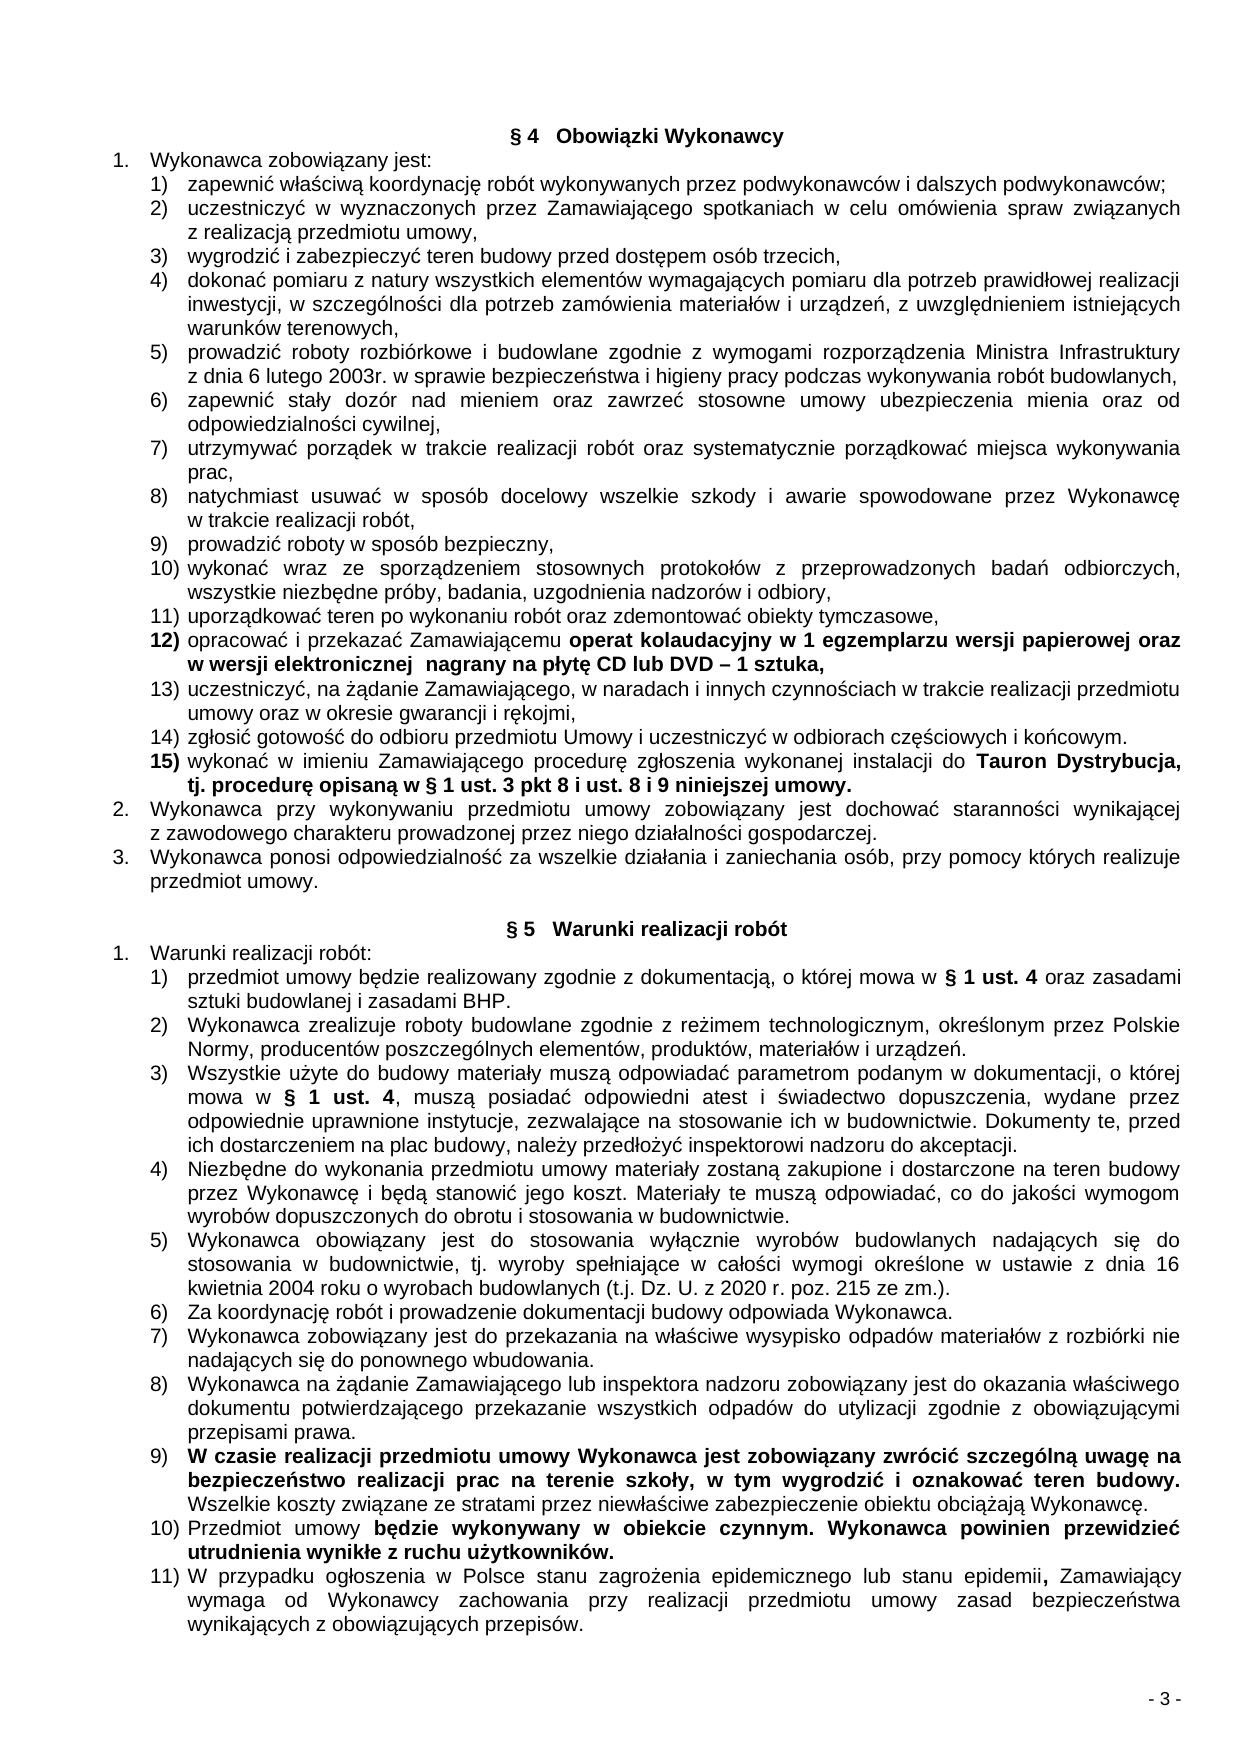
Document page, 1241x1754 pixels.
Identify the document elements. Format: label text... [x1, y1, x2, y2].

text § 4 Obowiązki Wykonawcy [112, 124, 1181, 148]
list W przypadku ogłoszenia w Polsce stanu zagrożenia epidemicznego lub stanu epidemii, Zamawiający wymaga od Wykonawcy zachowania przy realizacji przedmiotu umowy zasad bezpieczeństwa wynikających z obowiązujących przepisów. [150, 1564, 1181, 1636]
list uczestniczyć, na żądanie Zamawiającego, w naradach i innych czynnościach w trakcie realizacji przedmiotu umowy oraz w okresie gwarancji i rękojmi, [150, 677, 1181, 725]
list Wykonawca zrealizuje roboty budowlane zgodnie z reżimem technologicznym, określonym przez Polskie Normy, producentów poszczególnych elementów, produktów, materiałów i urządzeń. [150, 1013, 1181, 1061]
list wykonać w imieniu Zamawiającego procedurę zgłoszenia wykonanej instalacji do Tauron Dystrybucja, tj. procedurę opisaną w § 1 ust. 3 pkt 8 i ust. 8 i 9 niniejszej umowy. [150, 749, 1181, 797]
list przedmiot umowy będzie realizowany zgodnie z dokumentacją, o której mowa w § 1 ust. 4 oraz zasadami sztuki budowlanej i zasadami BHP. [150, 965, 1181, 1013]
list natychmiast usuwać w sposób docelowy wszelkie szkody i awarie spowodowane przez Wykonawcę w trakcie realizacji robót, [150, 484, 1181, 532]
list wygrodzić i zabezpieczyć teren budowy przed dostępem osób trzecich, [150, 244, 1181, 268]
list Wykonawca na żądanie Zamawiającego lub inspektora nadzoru zobowiązany jest do okazania właściwego dokumentu potwierdzającego przekazanie wszystkich odpadów do utylizacji zgodnie z obowiązującymi przepisami prawa. [150, 1372, 1181, 1444]
list utrzymywać porządek w trakcie realizacji robót oraz systematycznie porządkować miejsca wykonywania prac, [150, 436, 1181, 484]
list prowadzić roboty w sposób bezpieczny, [150, 532, 1181, 556]
list Warunki realizacji robót: [112, 941, 1181, 965]
list zapewnić stały dozór nad mieniem oraz zawrzeć stosowne umowy ubezpieczenia mienia oraz od odpowiedzialności cywilnej, [150, 388, 1181, 436]
list Wykonawca ponosi odpowiedzialność za wszelkie działania i zaniechania osób, przy pomocy których realizuje przedmiot umowy. [112, 845, 1181, 893]
list Wykonawca przy wykonywaniu przedmiotu umowy zobowiązany jest dochować staranności wynikającej z zawodowego charakteru prowadzonej przez niego działalności gospodarczej. [112, 797, 1181, 845]
list wykonać wraz ze sporządzeniem stosownych protokołów z przeprowadzonych badań odbiorczych, wszystkie niezbędne próby, badania, uzgodnienia nadzorów i odbiory, [150, 556, 1181, 603]
list Wykonawca zobowiązany jest do przekazania na właściwe wysypisko odpadów materiałów z rozbiórki nie nadających się do ponownego wbudowania. [150, 1324, 1181, 1372]
list Za koordynację robót i prowadzenie dokumentacji budowy odpowiada Wykonawca. [150, 1300, 1181, 1324]
list Przedmiot umowy będzie wykonywany w obiekcie czynnym. Wykonawca powinien przewidzieć utrudnienia wynikłe z ruchu użytkowników. [150, 1516, 1181, 1564]
list Niezbędne do wykonania przedmiotu umowy materiały zostaną zakupione i dostarczone na teren budowy przez Wykonawcę i będą stanowić jego koszt. Materiały te muszą odpowiadać, co do jakości wymogom wyrobów dopuszczonych do obrotu i stosowania w budownictwie. [150, 1156, 1181, 1228]
list W czasie realizacji przedmiotu umowy Wykonawca jest zobowiązany zwrócić szczególną uwagę na bezpieczeństwo realizacji prac na terenie szkoły, w tym wygrodzić i oznakować teren budowy. Wszelkie koszty związane ze stratami przez niewłaściwe zabezpieczenie obiektu obciążają Wykonawcę. [150, 1444, 1181, 1516]
list zgłosić gotowość do odbioru przedmiotu Umowy i uczestniczyć w odbiorach częściowych i końcowym. [150, 725, 1181, 749]
list Wykonawca obowiązany jest do stosowania wyłącznie wyrobów budowlanych nadających się do stosowania w budownictwie, tj. wyroby spełniające w całości wymogi określone w ustawie z dnia 16 kwietnia 2004 roku o wyrobach budowlanych (t.j. Dz. U. z 2020 r. poz. 215 ze zm.). [150, 1228, 1181, 1300]
list zapewnić właściwą koordynację robót wykonywanych przez podwykonawców i dalszych podwykonawców; [150, 172, 1181, 196]
list opracować i przekazać Zamawiającemu operat kolaudacyjny w 1 egzemplarzu wersji papierowej oraz w wersji elektronicznej nagrany na płytę CD lub DVD – 1 sztuka, [150, 627, 1181, 677]
list dokonać pomiaru z natury wszystkich elementów wymagających pomiaru dla potrzeb prawidłowej realizacji inwestycji, w szczególności dla potrzeb zamówienia materiałów i urządzeń, z uwzględnieniem istniejących warunków terenowych, [150, 268, 1181, 340]
list Wykonawca zobowiązany jest: [112, 148, 1181, 172]
list prowadzić roboty rozbiórkowe i budowlane zgodnie z wymogami rozporządzenia Ministra Infrastruktury z dnia 6 lutego 2003r. w sprawie bezpieczeństwa i higieny pracy podczas wykonywania robót budowlanych, [150, 340, 1181, 388]
list uporządkować teren po wykonaniu robót oraz zdemontować obiekty tymczasowe, [150, 603, 1181, 627]
list uczestniczyć w wyznaczonych przez Zamawiającego spotkaniach w celu omówienia spraw związanych z realizacją przedmiotu umowy, [150, 196, 1181, 244]
list Wszystkie użyte do budowy materiały muszą odpowiadać parametrom podanym w dokumentacji, o której mowa w § 1 ust. 4, muszą posiadać odpowiedni atest i świadectwo dopuszczenia, wydane przez odpowiednie uprawnione instytucje, zezwalające na stosowanie ich w budownictwie. Dokumenty te, przed ich dostarczeniem na plac budowy, należy przedłożyć inspektorowi nadzoru do akceptacji. [150, 1061, 1181, 1156]
text § 5 Warunki realizacji robót [112, 917, 1181, 941]
